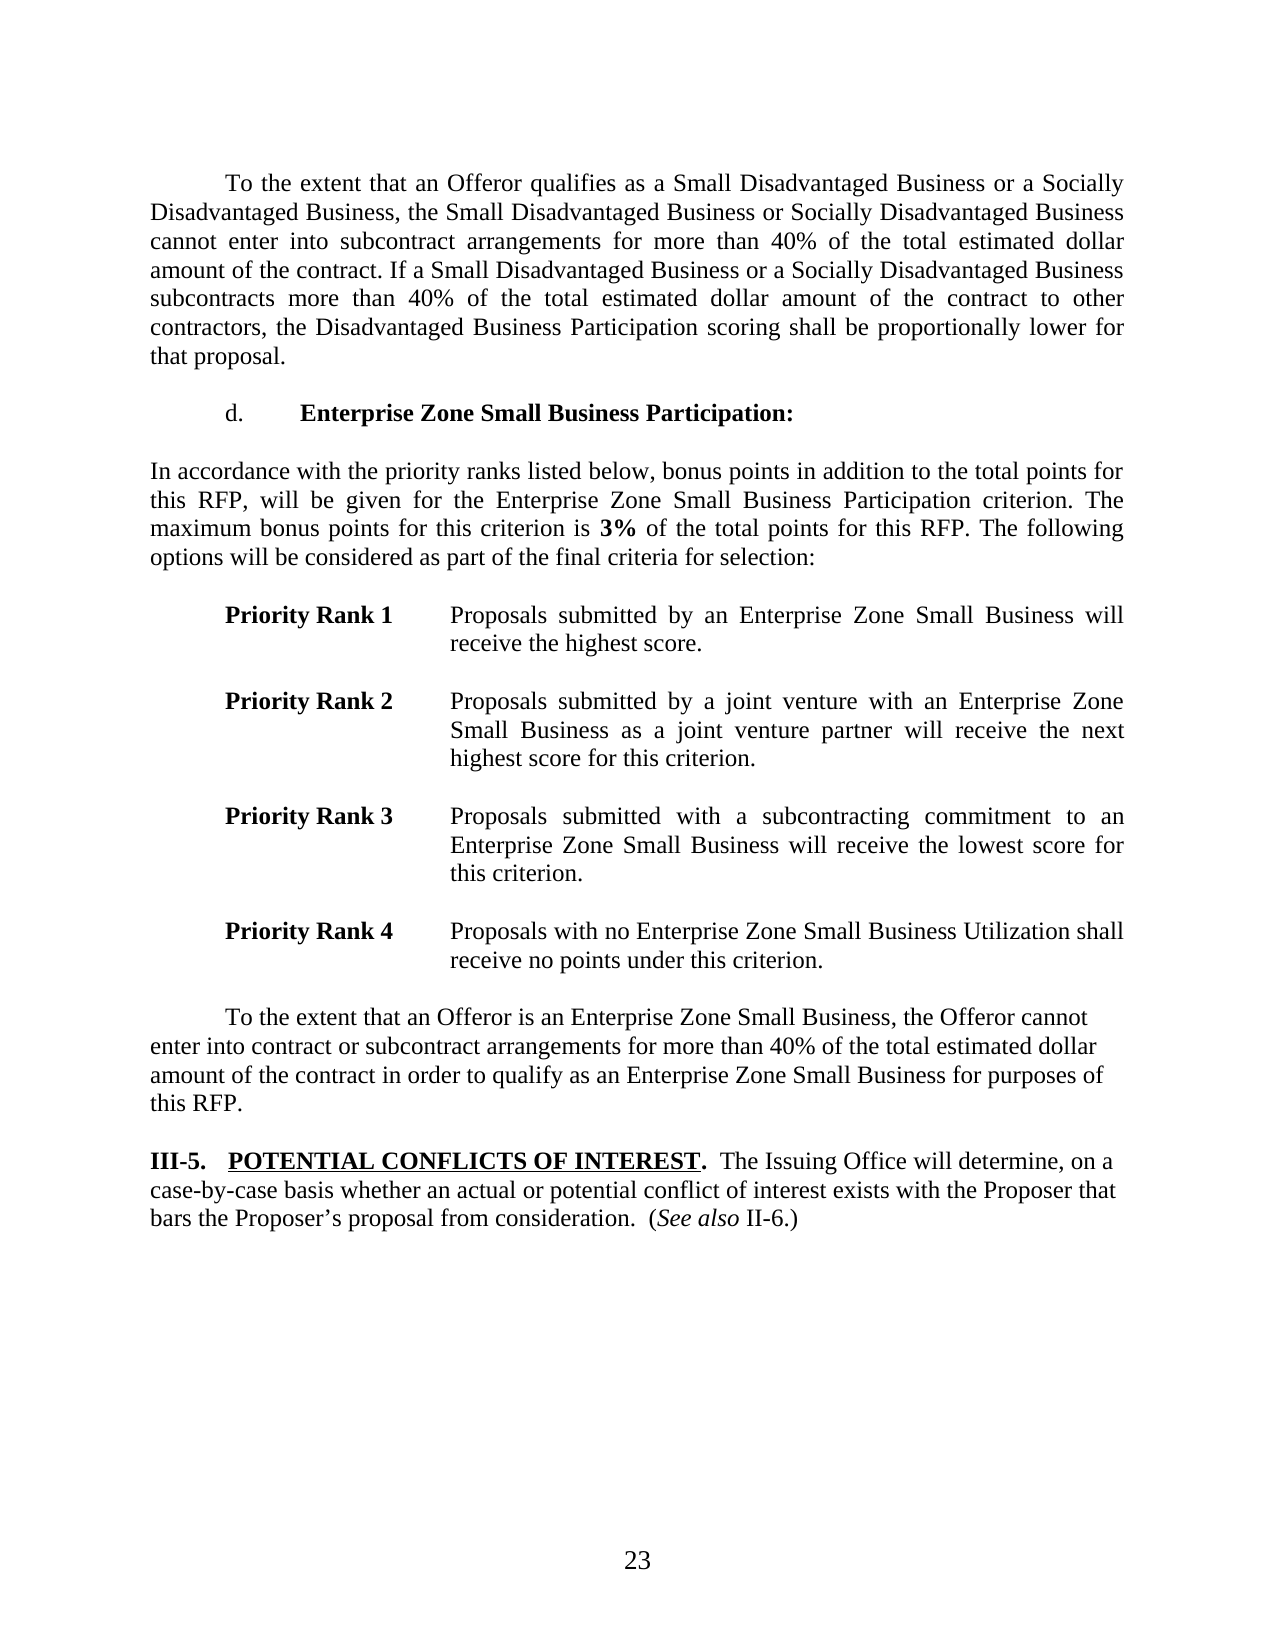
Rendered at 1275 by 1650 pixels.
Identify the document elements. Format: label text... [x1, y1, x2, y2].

text Priority Rank 4 Proposals with no Enterprise Zone Small Business Utilization shall receive no points under this criterion. [225, 916, 1125, 973]
text Priority Rank 3 Proposals submitted with a subcontracting commitment to an Enterprise Zone Small Business will receive the lowest score for this criterion. [225, 801, 1125, 887]
text Priority Rank 1 Proposals submitted by an Enterprise Zone Small Business will receive the highest score. [225, 600, 1125, 657]
text III-5. POTENTIAL CONFLICTS OF INTEREST. The Issuing Office will determine, on a case-by-case basis whether an actual or potential conflict of interest exists with the Proposer that bars the Proposer’s proposal from consideration. (See also II-6.) [150, 1146, 1125, 1232]
text To the extent that an Offeror qualifies as a Small Disadvantaged Business or a Socially Disadvantaged Business, the Small Disadvantaged Business or Socially Disadvantaged Business cannot enter into subcontract arrangements for more than 40% of the total estimated dollar amount of the contract. If a Small Disadvantaged Business or a Socially Disadvantaged Business subcontracts more than 40% of the total estimated dollar amount of the contract to other contractors, the Disadvantaged Business Participation scoring shall be proportionally lower for that proposal. [150, 168, 1125, 370]
text To the extent that an Offeror is an Enterprise Zone Small Business, the Offeror cannot enter into contract or subcontract arrangements for more than 40% of the total estimated dollar amount of the contract in order to qualify as an Enterprise Zone Small Business for purposes of this RFP. [150, 1002, 1125, 1117]
text In accordance with the priority ranks listed below, bonus points in addition to the total points for this RFP, will be given for the Enterprise Zone Small Business Participation criterion. The maximum bonus points for this criterion is 3% of the total points for this RFP. The following options will be considered as part of the final criteria for selection: [150, 456, 1125, 571]
list Enterprise Zone Small Business Participation: [225, 398, 1125, 427]
text Priority Rank 2 Proposals submitted by a joint venture with an Enterprise Zone Small Business as a joint venture partner will receive the next highest score for this criterion. [225, 686, 1125, 772]
